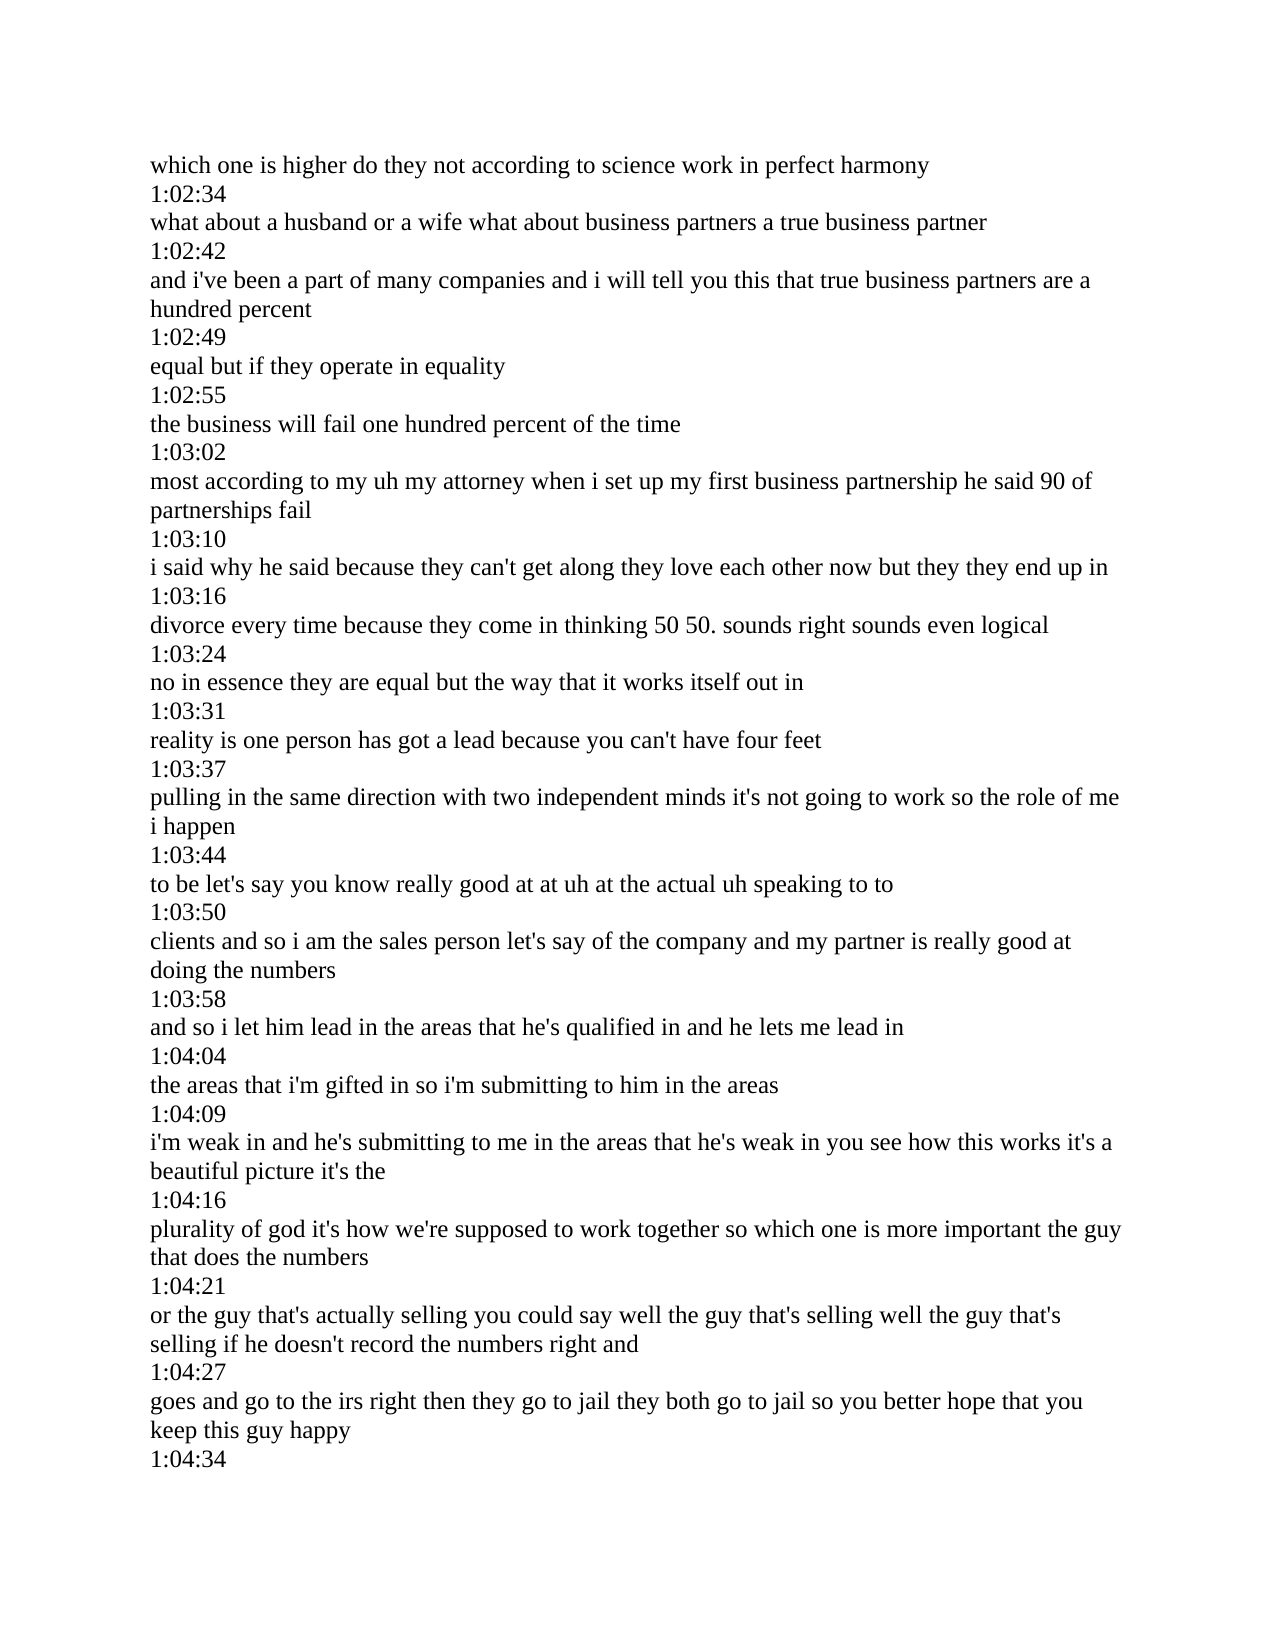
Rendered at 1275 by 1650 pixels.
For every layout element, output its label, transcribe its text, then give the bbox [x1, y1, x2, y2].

text reality is one person has got a lead because you can't have four feet [150, 725, 1125, 754]
text 1:04:34 [150, 1444, 1125, 1472]
text i said why he said because they can't get along they love each other now but they they end up in [150, 552, 1125, 581]
text 1:03:58 [150, 984, 1125, 1012]
text 1:04:21 [150, 1271, 1125, 1300]
text to be let's say you know really good at at uh at the actual uh speaking to to [150, 869, 1125, 897]
text most according to my uh my attorney when i set up my first business partnership he said 90 of partnerships fail [150, 466, 1125, 524]
text 1:04:27 [150, 1357, 1125, 1386]
text or the guy that's actually selling you could say well the guy that's selling well the guy that's selling if he doesn't record the numbers right and [150, 1300, 1125, 1357]
text equal but if they operate in equality [150, 351, 1125, 380]
text divorce every time because they come in thinking 50 50. sounds right sounds even logical [150, 610, 1125, 639]
text what about a husband or a wife what about business partners a true business partner [150, 207, 1125, 236]
text pulling in the same direction with two independent minds it's not going to work so the role of me i happen [150, 782, 1125, 840]
text goes and go to the irs right then they go to jail they both go to jail so you better hope that you keep this guy happy [150, 1386, 1125, 1444]
text 1:04:16 [150, 1185, 1125, 1214]
text 1:02:55 [150, 380, 1125, 409]
text no in essence they are equal but the way that it works itself out in [150, 667, 1125, 696]
text plurality of god it's how we're supposed to work together so which one is more important the guy that does the numbers [150, 1214, 1125, 1271]
text the business will fail one hundred percent of the time [150, 409, 1125, 437]
text 1:02:42 [150, 236, 1125, 265]
text i'm weak in and he's submitting to me in the areas that he's weak in you see how this works it's a beautiful picture it's the [150, 1127, 1125, 1185]
text 1:03:31 [150, 696, 1125, 725]
text 1:02:34 [150, 179, 1125, 207]
text 1:03:02 [150, 437, 1125, 466]
text 1:03:24 [150, 639, 1125, 667]
text 1:03:10 [150, 524, 1125, 552]
text 1:03:50 [150, 897, 1125, 926]
text clients and so i am the sales person let's say of the company and my partner is really good at doing the numbers [150, 926, 1125, 984]
text the areas that i'm gifted in so i'm submitting to him in the areas [150, 1070, 1125, 1099]
text 1:03:37 [150, 754, 1125, 782]
text 1:02:49 [150, 322, 1125, 351]
text and i've been a part of many companies and i will tell you this that true business partners are a hundred percent [150, 265, 1125, 322]
text 1:04:04 [150, 1041, 1125, 1070]
text and so i let him lead in the areas that he's qualified in and he lets me lead in [150, 1012, 1125, 1041]
text which one is higher do they not according to science work in perfect harmony [150, 150, 1125, 179]
text 1:03:44 [150, 840, 1125, 869]
text 1:03:16 [150, 581, 1125, 610]
text 1:04:09 [150, 1099, 1125, 1127]
